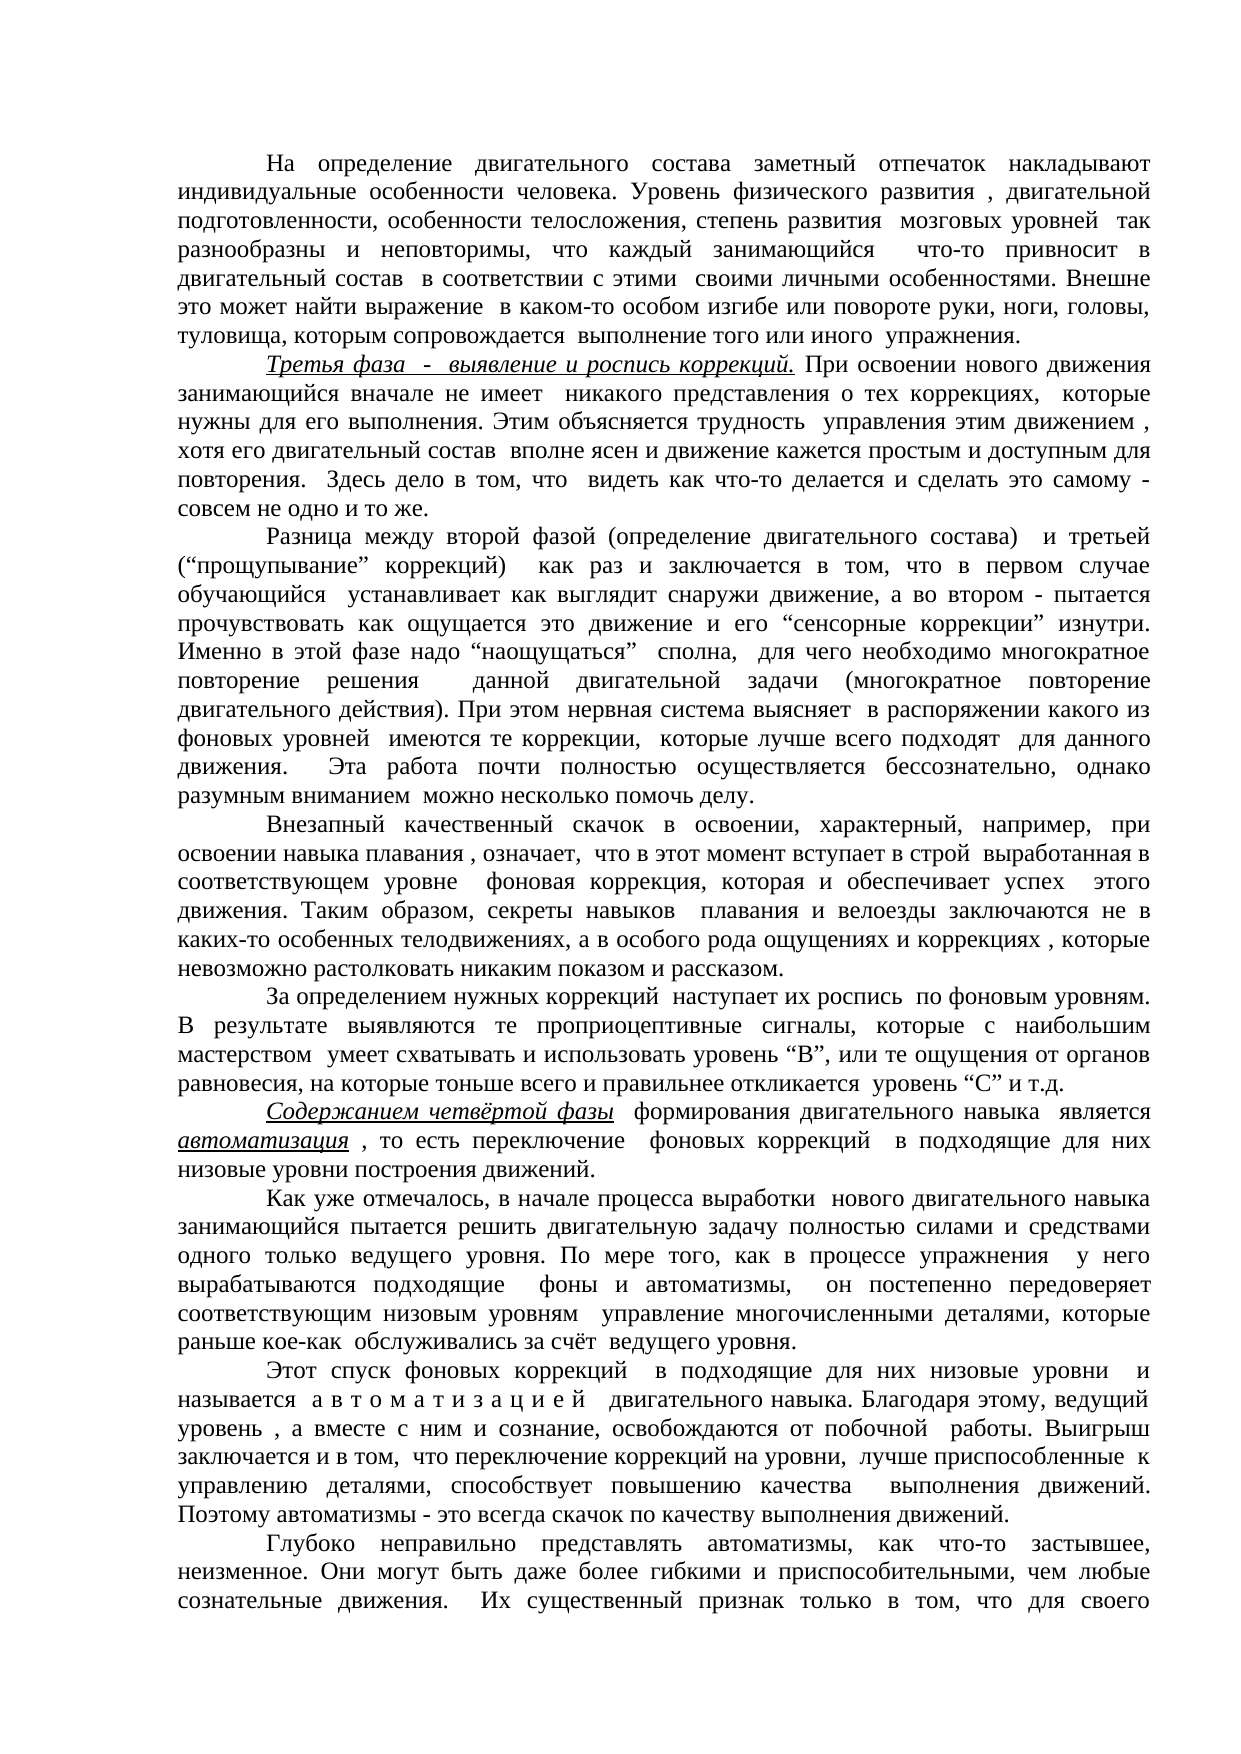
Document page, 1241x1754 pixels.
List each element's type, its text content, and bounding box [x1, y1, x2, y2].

list За определением нужных коррекций наступает их роспись по фоновым уровням. В результате выявляются те проприоцептивные сигналы, которые с наибольшим мастерством умеет схватывать и использовать уровень “В”, или те ощущения от органов равновесия, на которые тоньше всего и правильнее откликается уровень “С” и т.д. [177, 981, 1152, 1096]
list Третья фаза - выявление и роспись коррекций. При освоении нового движения занимающийся вначале не имеет никакого представления о тех коррекциях, которые нужны для его выполнения. Этим объясняется трудность управления этим движением , хотя его двигательный состав вполне ясен и движение кажется простым и доступным для повторения. Здесь дело в том, что видеть как что-то делается и сделать это самому - совсем не одно и то же. [177, 349, 1152, 521]
list Как уже отмечалось, в начале процесса выработки нового двигательного навыка занимающийся пытается решить двигательную задачу полностью силами и средствами одного только ведущего уровня. По мере того, как в процессе упражнения у него вырабатываются подходящие фоны и автоматизмы, он постепенно передоверяет соответствующим низовым уровням управление многочисленными деталями, которые раньше кое-как обслуживались за счёт ведущего уровня. [177, 1183, 1152, 1355]
list Этот спуск фоновых коррекций в подходящие для них низовые уровни и называется а в т о м а т и з а ц и е й двигательного навыка. Благодаря этому, ведущий уровень , а вместе с ним и сознание, освобождаются от побочной работы. Выигрыш заключается и в том, что переключение коррекций на уровни, лучше приспособленные к управлению деталями, способствует повышению качества выполнения движений. Поэтому автоматизмы - это всегда скачок по качеству выполнения движений. [177, 1355, 1152, 1528]
list Разница между второй фазой (определение двигательного состава) и третьей (“прощупывание” коррекций) как раз и заключается в том, что в первом случае обучающийся устанавливает как выглядит снаружи движение, а во втором - пытается прочувствовать как ощущается это движение и его “сенсорные коррекции” изнутри. Именно в этой фазе надо “наощущаться” сполна, для чего необходимо многократное повторение решения данной двигательной задачи (многократное повторение двигательного действия). При этом нервная система выясняет в распоряжении какого из фоновых уровней имеются те коррекции, которые лучше всего подходят для данного движения. Эта работа почти полностью осуществляется бессознательно, однако разумным вниманием можно несколько помочь делу. [177, 521, 1152, 809]
list Внезапный качественный скачок в освоении, характерный, например, при освоении навыка плавания , означает, что в этот момент вступает в строй выработанная в соответствующем уровне фоновая коррекция, которая и обеспечивает успех этого движения. Таким образом, секреты навыков плавания и велоезды заключаются не в каких-то особенных телодвижениях, а в особого рода ощущениях и коррекциях , которые невозможно растолковать никаким показом и рассказом. [177, 809, 1152, 981]
list Содержанием четвёртой фазы формирования двигательного навыка является автоматизация , то есть переключение фоновых коррекций в подходящие для них низовые уровни построения движений. [177, 1096, 1152, 1183]
list На определение двигательного состава заметный отпечаток накладывают индивидуальные особенности человека. Уровень физического развития , двигательной подготовленности, особенности телосложения, степень развития мозговых уровней так разнообразны и неповторимы, что каждый занимающийся что-то привносит в двигательный состав в соответствии с этими своими личными особенностями. Внешне это может найти выражение в каком-то особом изгибе или повороте руки, ноги, головы, туловища, которым сопровождается выполнение того или иного упражнения. [177, 148, 1152, 349]
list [177, 1528, 1152, 1614]
